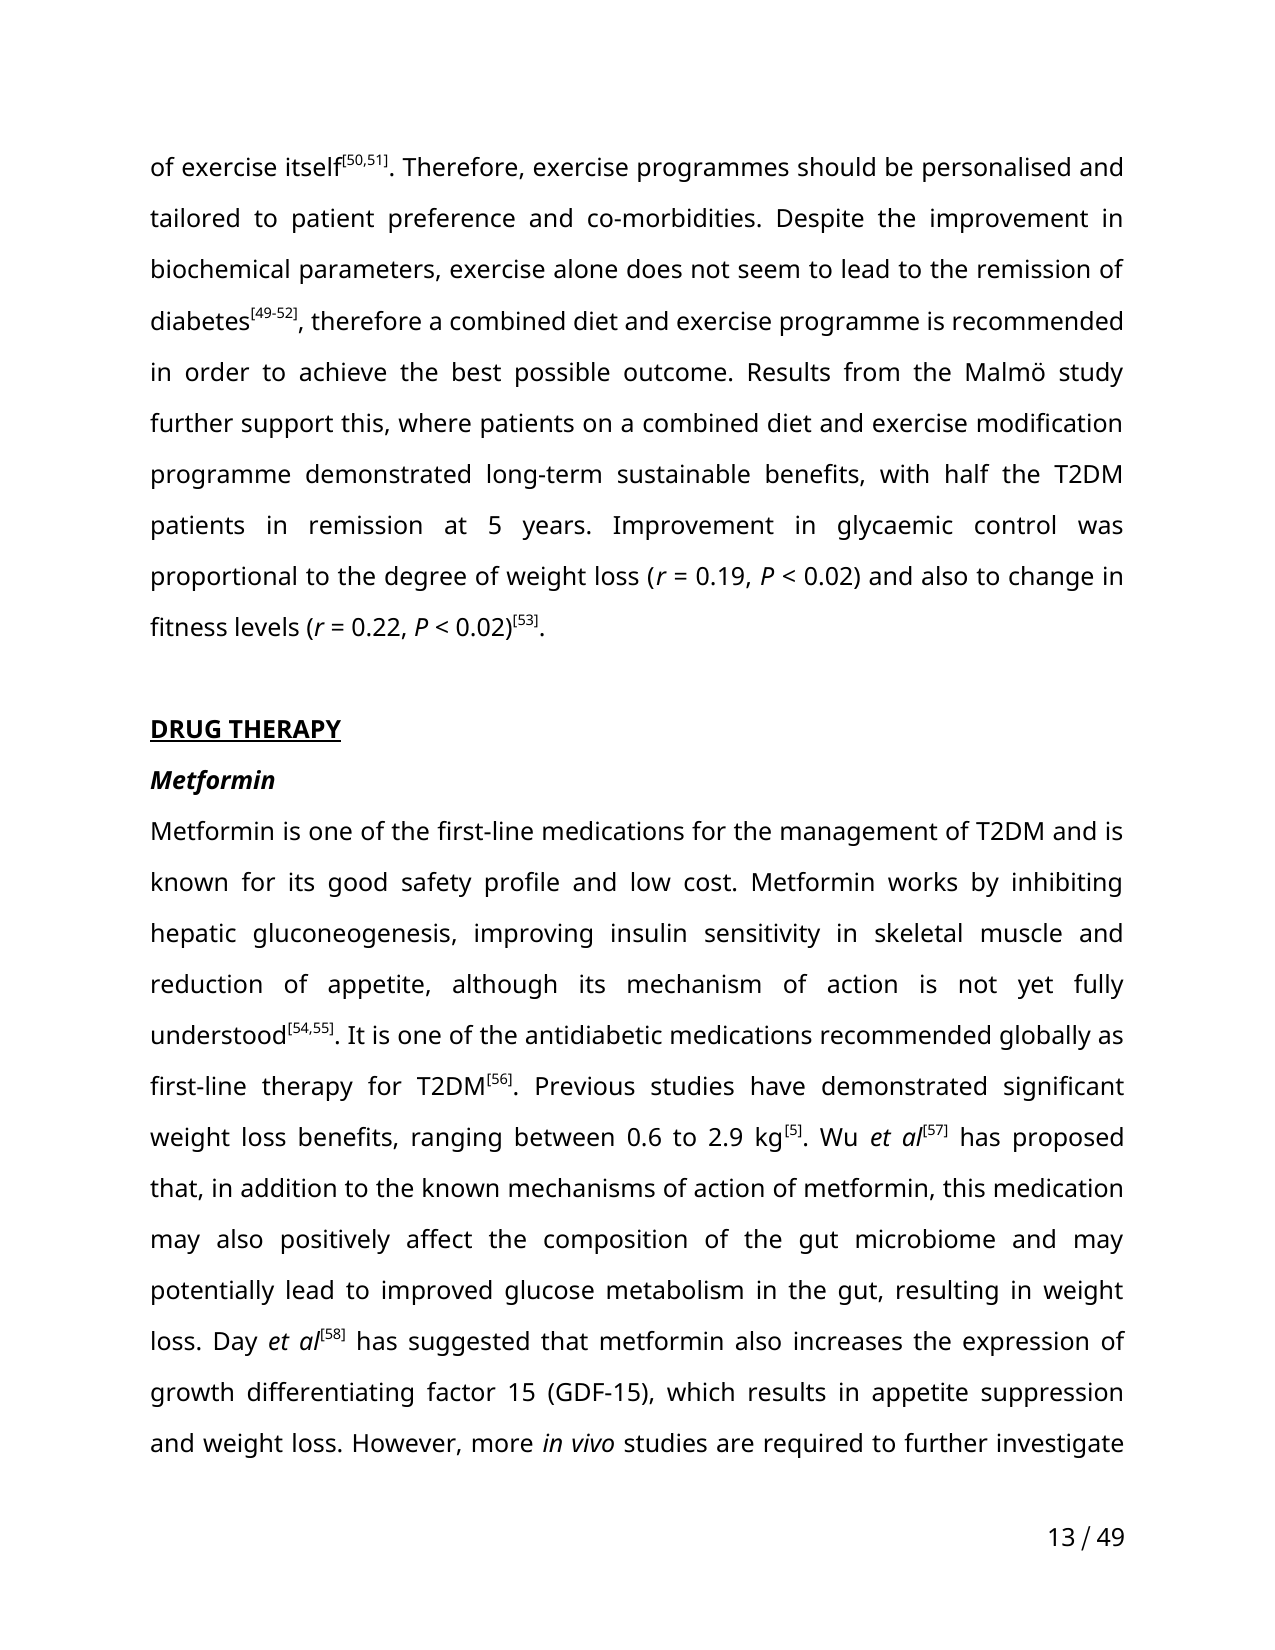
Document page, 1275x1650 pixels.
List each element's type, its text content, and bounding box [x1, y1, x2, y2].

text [150, 813, 1125, 1460]
text DRUG THERAPY [150, 711, 1125, 746]
text Metformin [150, 762, 1125, 797]
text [150, 150, 1125, 643]
